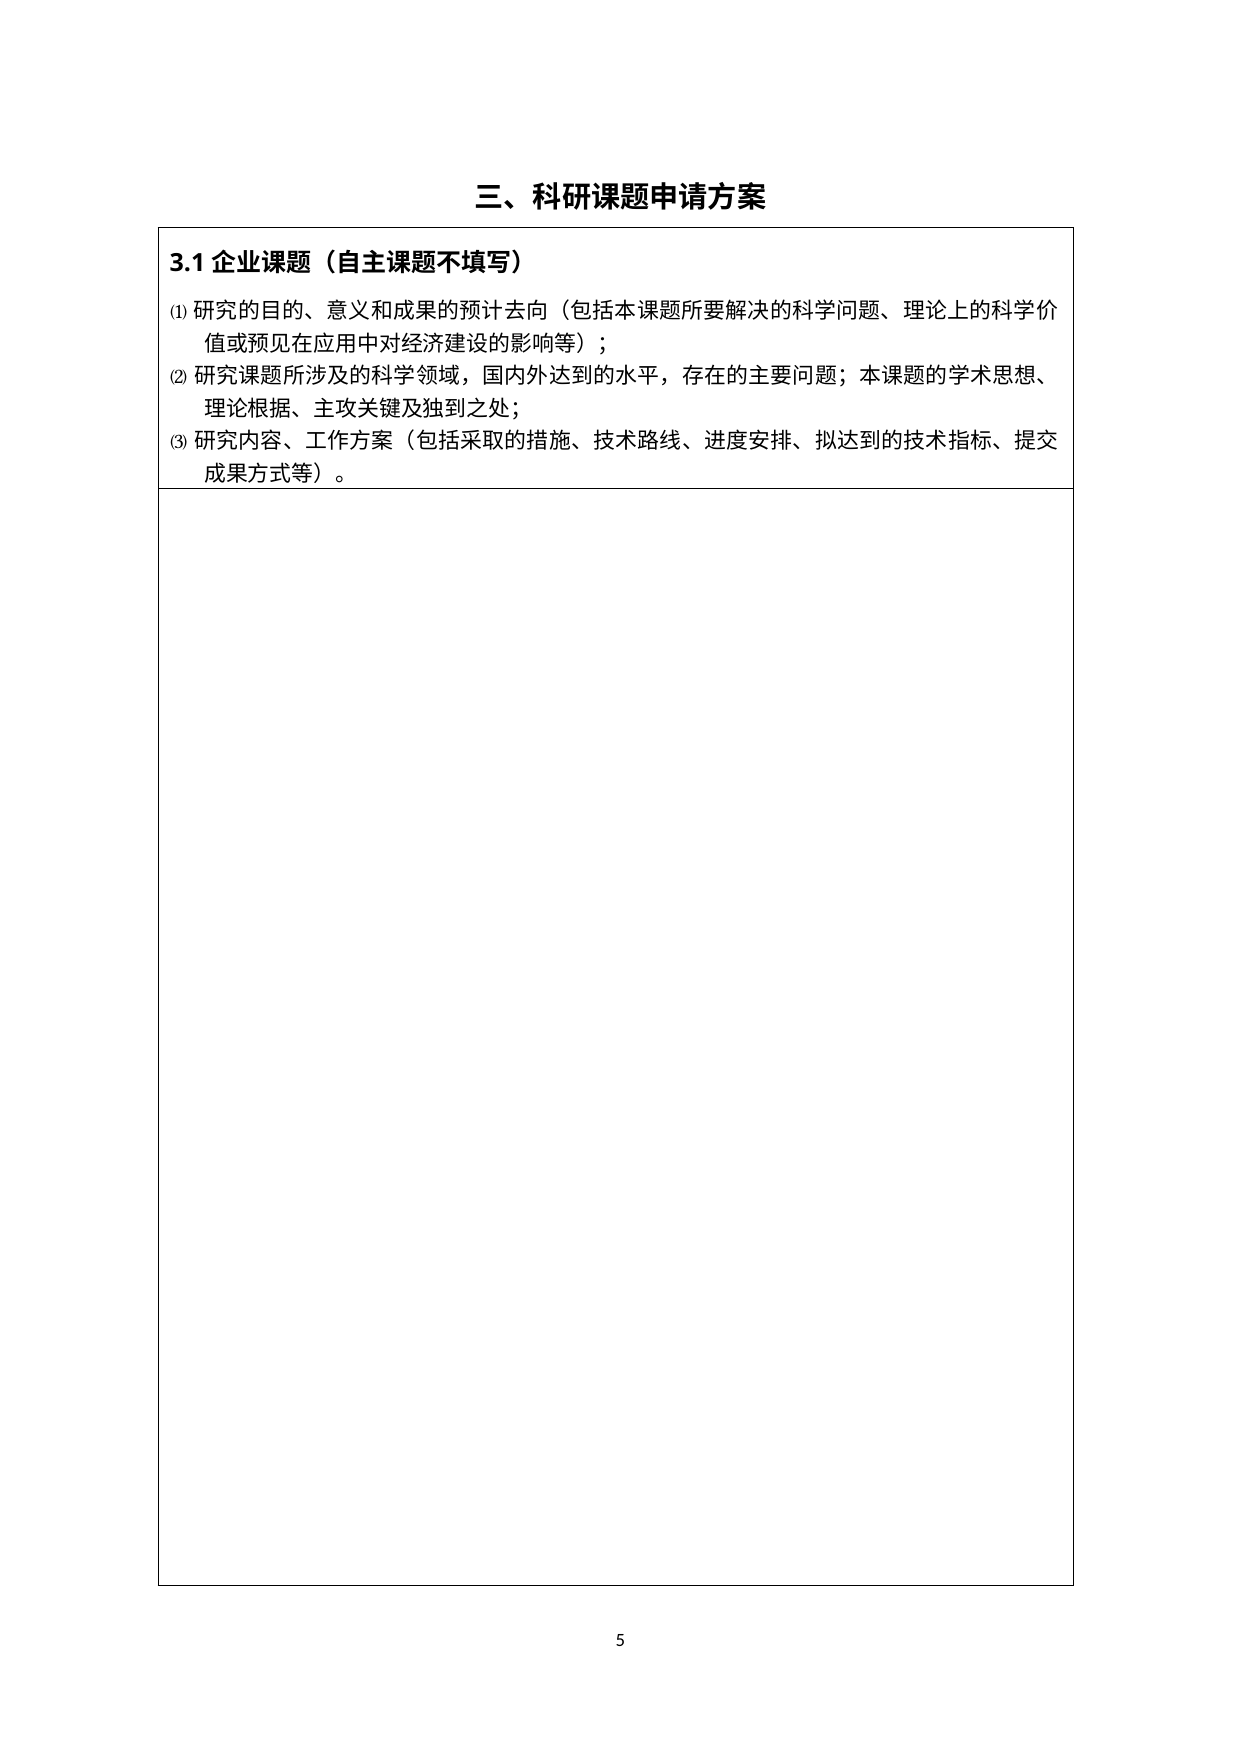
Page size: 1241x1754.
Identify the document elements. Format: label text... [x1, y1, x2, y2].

table_header 3.1 企业课题（自主课题不填写） ⑴ 研究的目的、意义和成果的预计去向（包括本课题所要解决的科学问题、理论上的科学价值或预见在应用中对经济建设的影响等）； ⑵ 研究课题所涉及的科学领域，国内外达到的水平，存在的主要问题；本课题的学术思想、理论根据、主攻关键及独到之处； ⑶ 研究内容、工作方案（包括采取的措施、技术路线、进度安排、拟达到的技术指标、提交成果方式等）。 [159, 228, 1073, 488]
text 三、科研课题申请方案 [187, 162, 1053, 227]
table_cell [159, 489, 1073, 1585]
